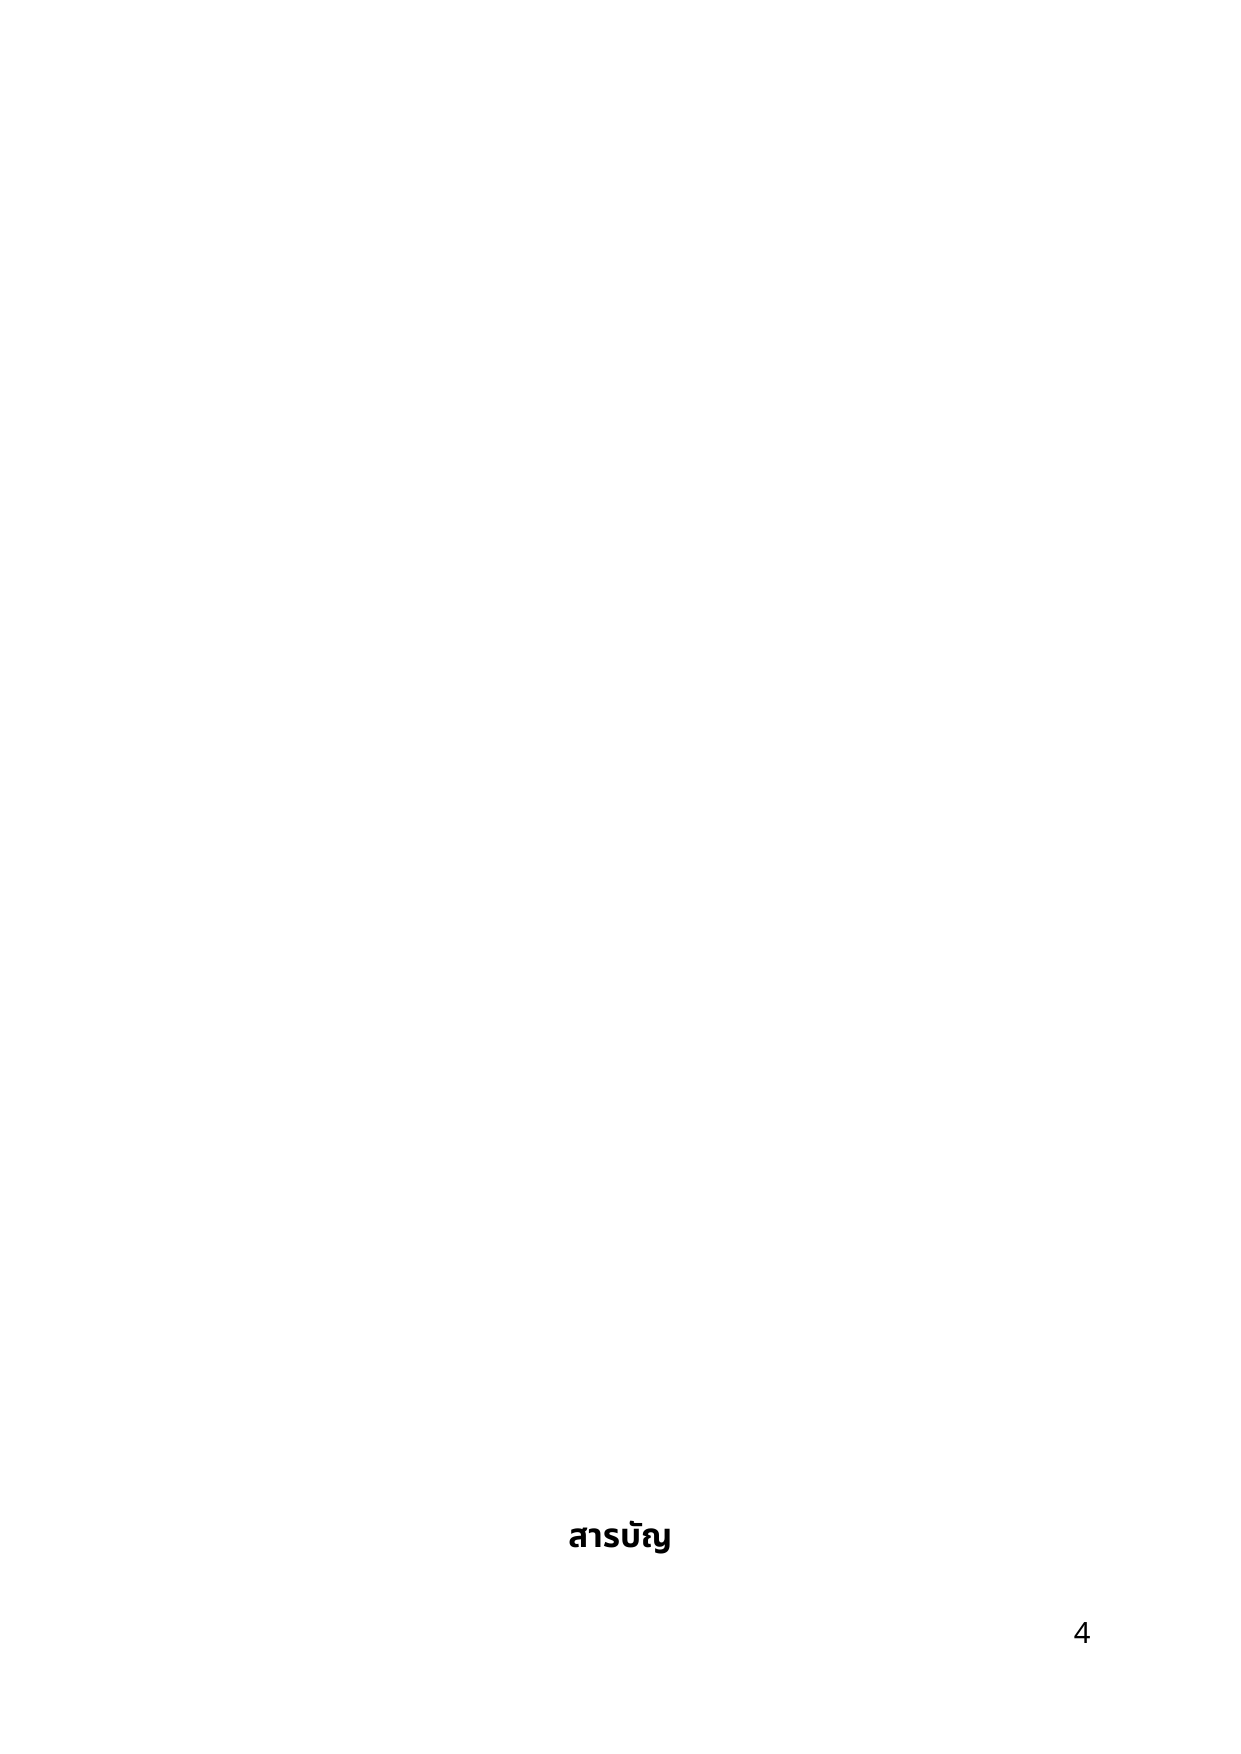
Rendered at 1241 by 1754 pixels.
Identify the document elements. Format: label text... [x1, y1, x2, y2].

text สารบัญ [150, 1512, 1090, 1563]
